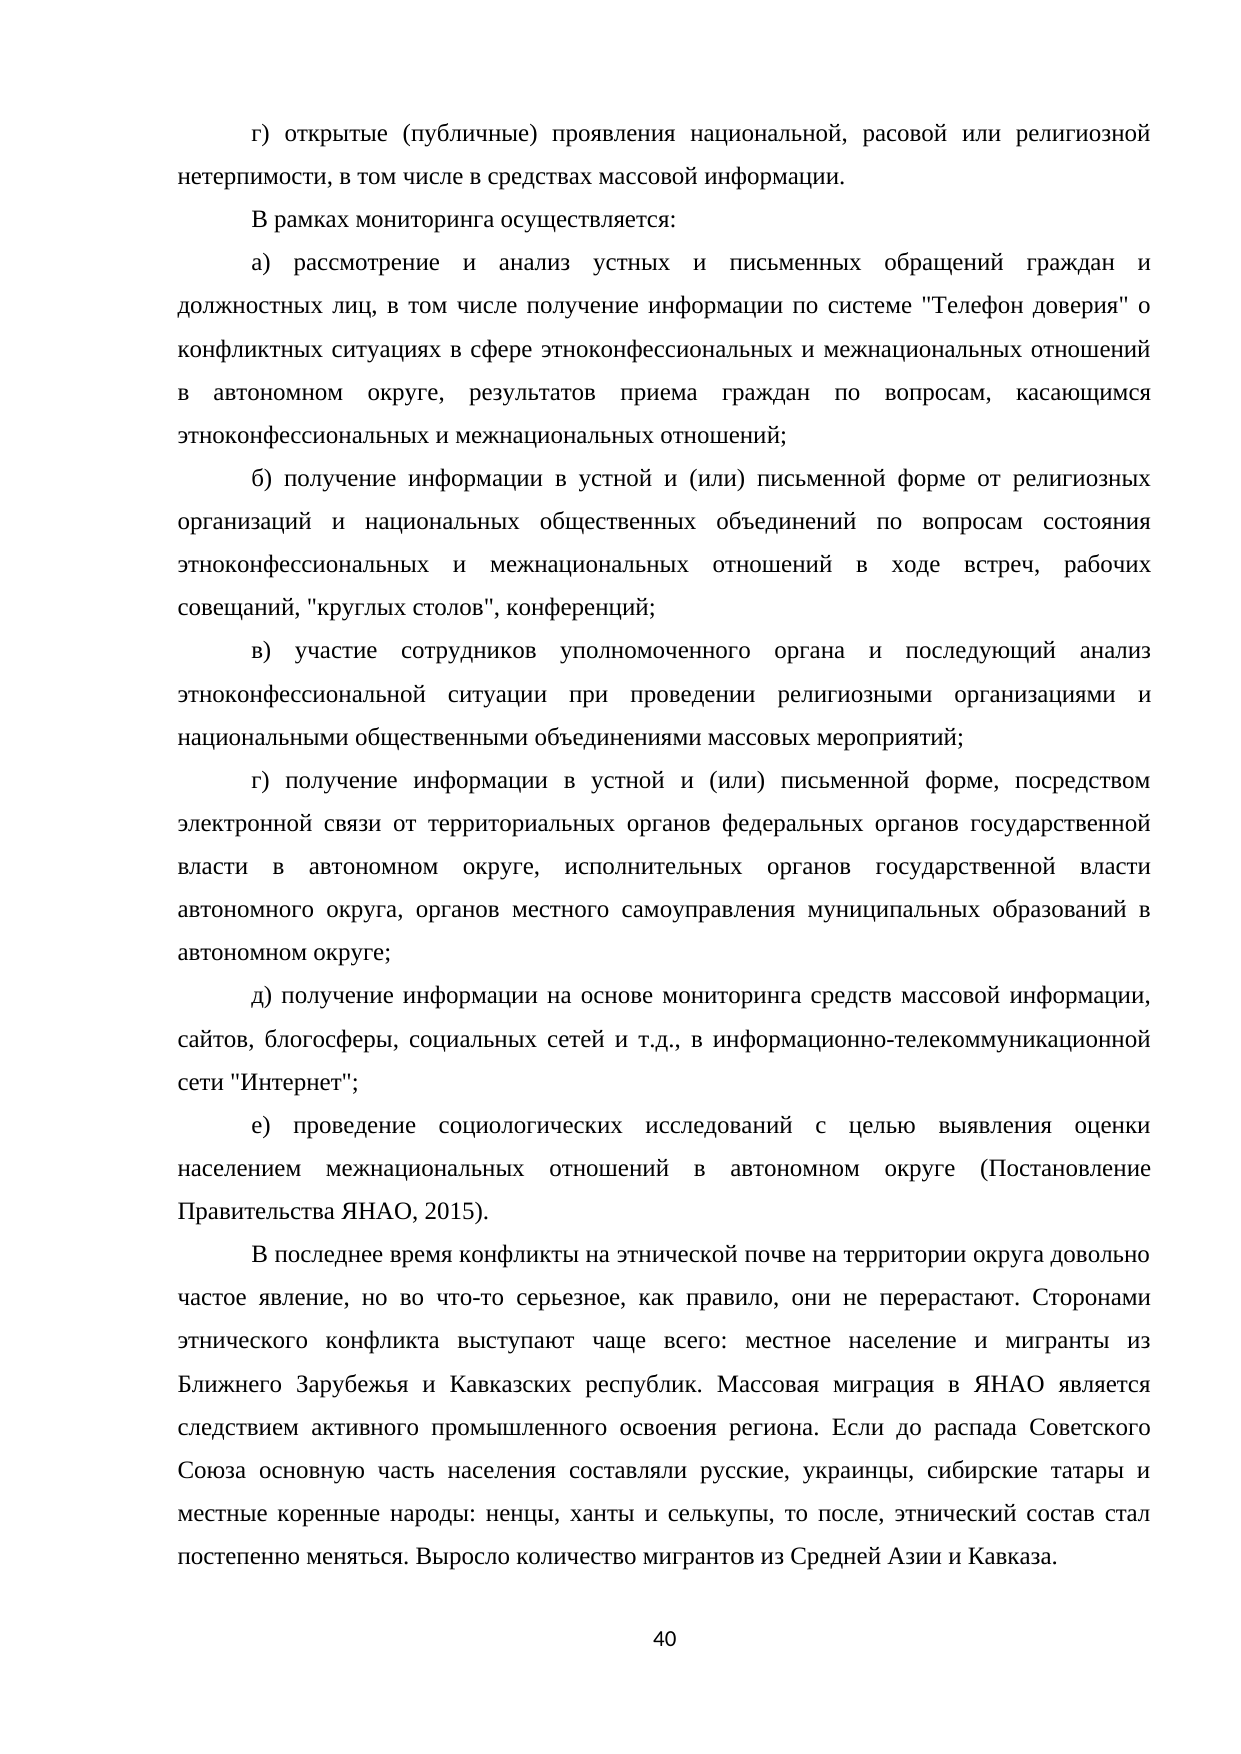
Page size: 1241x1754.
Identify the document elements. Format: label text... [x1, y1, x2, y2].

text а) рассмотрение и анализ устных и письменных обращений граждан и должностных лиц, в том числе получение информации по системе "Телефон доверия" о конфликтных ситуациях в сфере этноконфессиональных и межнациональных отношений в автономном округе, результатов приема граждан по вопросам, касающимся этноконфессиональных и межнациональных отношений; [177, 247, 1152, 449]
text г) получение информации в устной и (или) письменной форме, посредством электронной связи от территориальных органов федеральных органов государственной власти в автономном округе, исполнительных органов государственной власти автономного округа, органов местного самоуправления муниципальных образований в автономном округе; [177, 765, 1152, 966]
text В последнее время конфликты на этнической почве на территории округа довольно частое явление, но во что-то серьезное, как правило, они не перерастают. Сторонами этнического конфликта выступают чаще всего: местное население и мигранты из Ближнего Зарубежья и Кавказских республик. Массовая миграция в ЯНАО является следствием активного промышленного освоения региона. Если до распада Советского Союза основную часть населения составляли русские, украинцы, сибирские татары и местные коренные народы: ненцы, ханты и селькупы, то после, этнический состав стал постепенно меняться. Выросло количество мигрантов из Средней Азии и Кавказа. [177, 1239, 1152, 1570]
text е) проведение социологических исследований с целью выявления оценки населением межнациональных отношений в автономном округе (Постановление Правительства ЯНАО, 2015). [177, 1110, 1152, 1225]
text б) получение информации в устной и (или) письменной форме от религиозных организаций и национальных общественных объединений по вопросам состояния этноконфессиональных и межнациональных отношений в ходе встреч, рабочих совещаний, "круглых столов", конференций; [177, 463, 1152, 621]
text В рамках мониторинга осуществляется: [177, 204, 1152, 233]
text г) открытые (публичные) проявления национальной, расовой или религиозной нетерпимости, в том числе в средствах массовой информации. [177, 118, 1152, 190]
text д) получение информации на основе мониторинга средств массовой информации, сайтов, блогосферы, социальных сетей и т.д., в информационно-телекоммуникационной сети "Интернет"; [177, 981, 1152, 1096]
text в) участие сотрудников уполномоченного органа и последующий анализ этноконфессиональной ситуации при проведении религиозными организациями и национальными общественными объединениями массовых мероприятий; [177, 636, 1152, 751]
